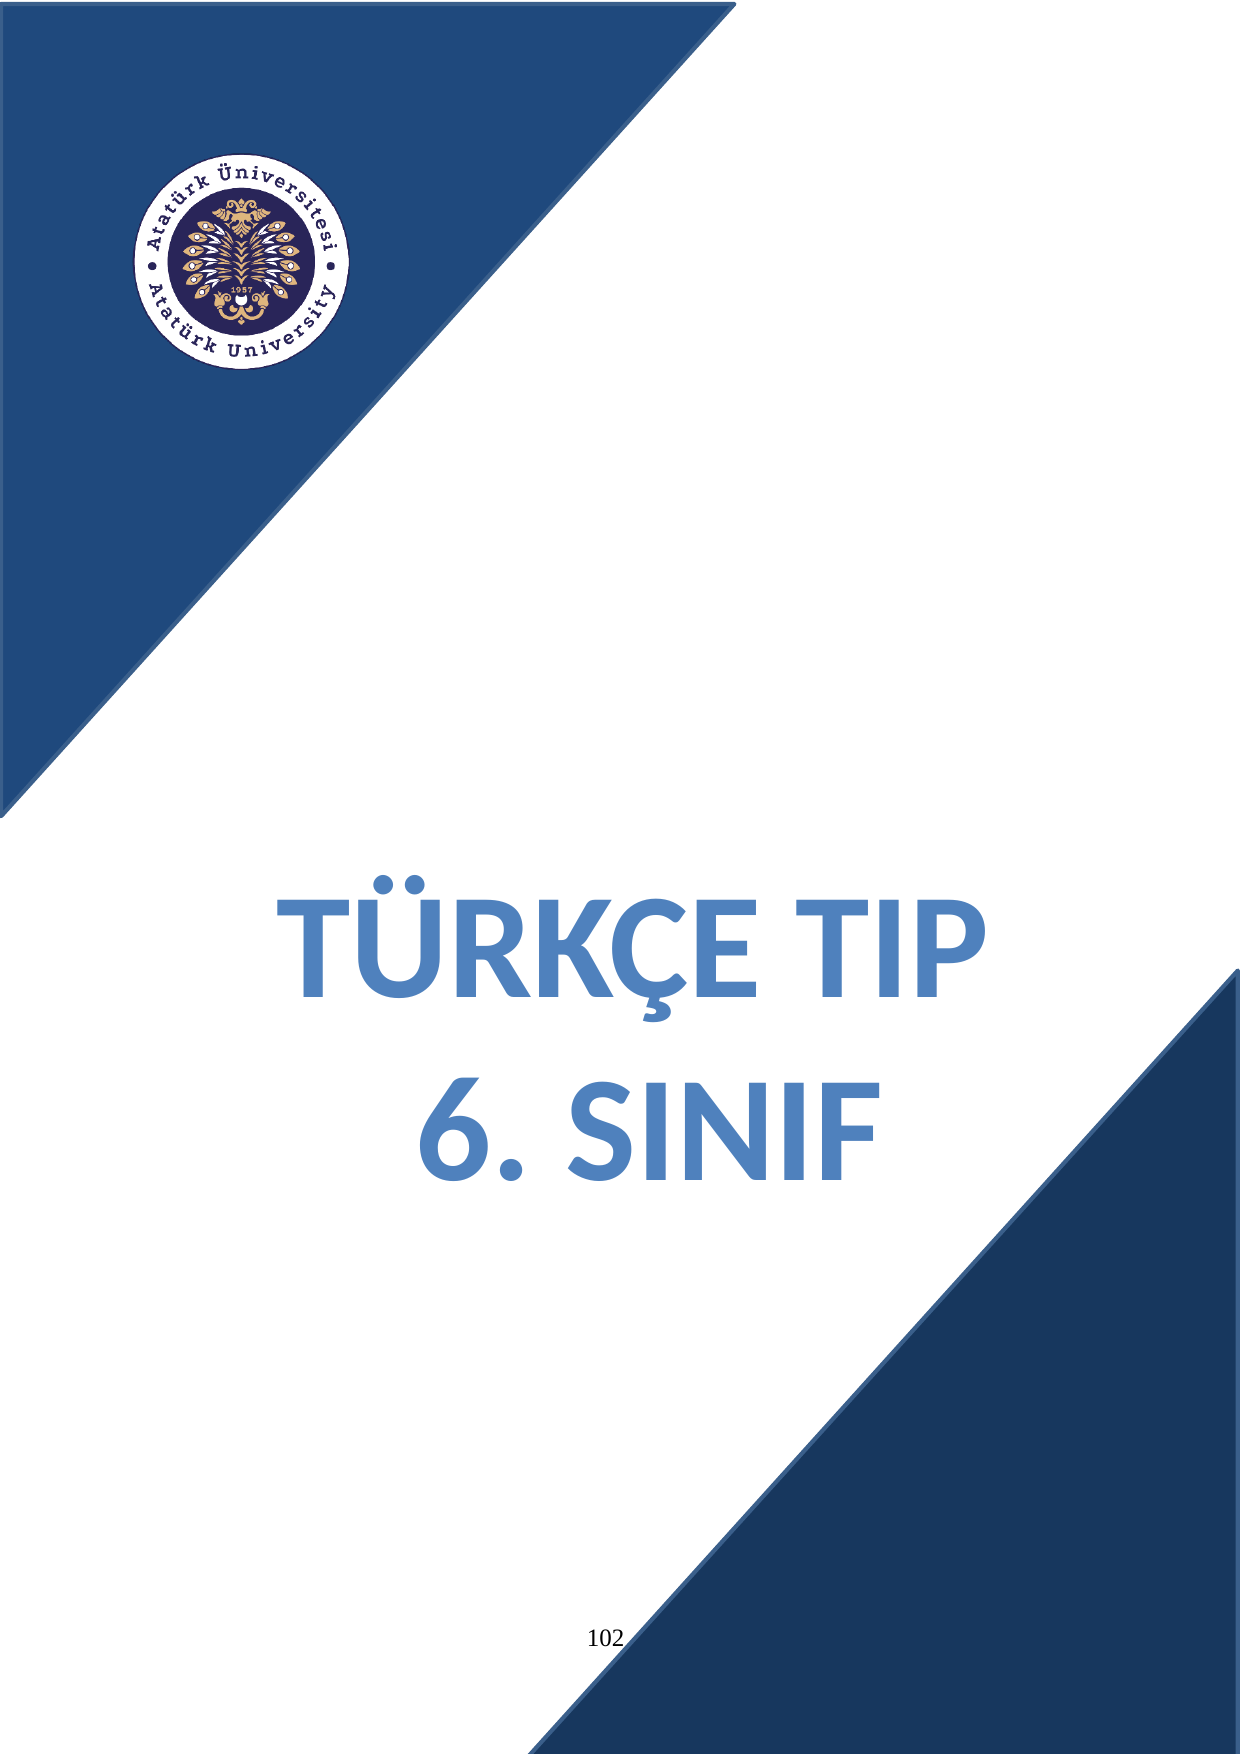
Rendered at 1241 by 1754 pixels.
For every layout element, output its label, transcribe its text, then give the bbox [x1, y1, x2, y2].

picture [115, 131, 371, 382]
subtitle TÜRKÇE TIP 6. SINIF [207, 851, 1093, 1218]
